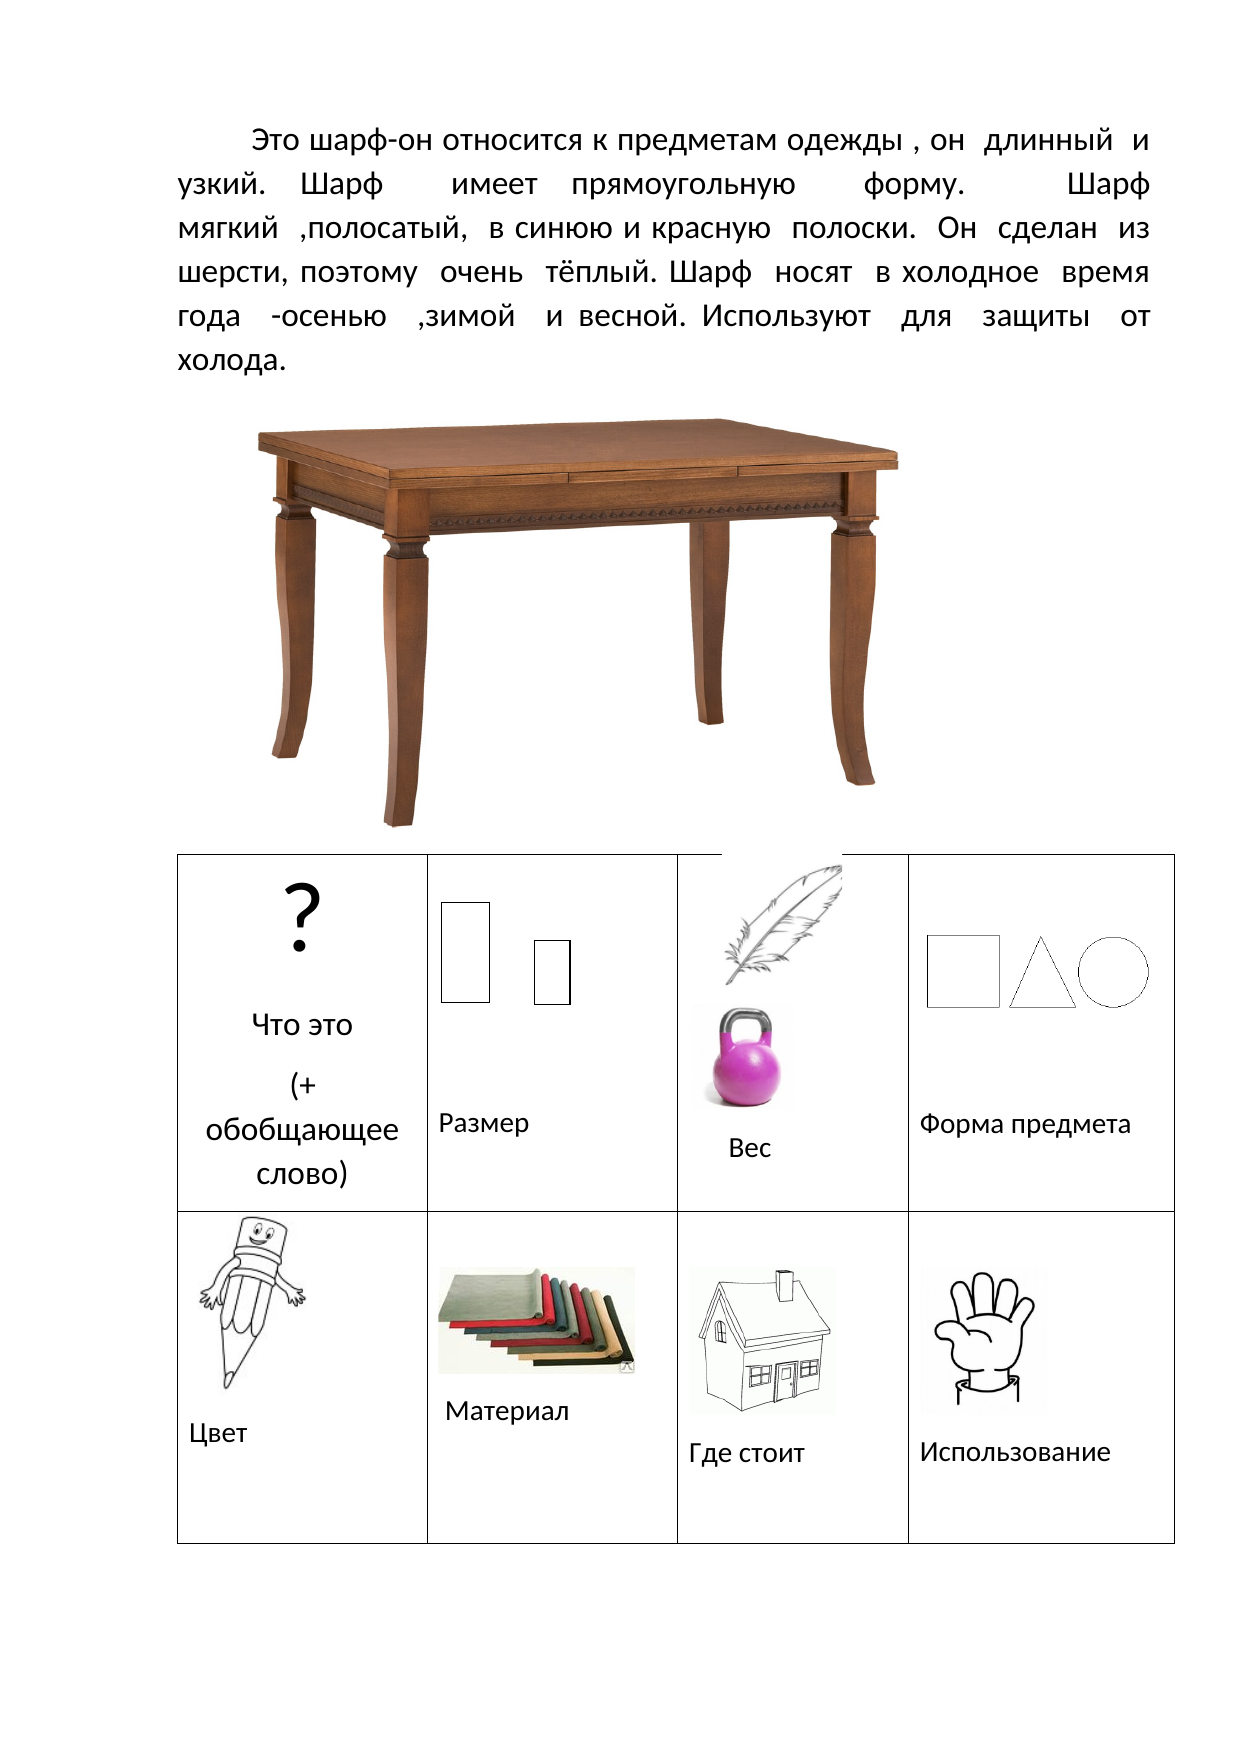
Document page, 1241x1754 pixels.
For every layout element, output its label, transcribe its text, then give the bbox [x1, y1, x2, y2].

table_cell Цвет [178, 1212, 427, 1543]
table_header Вес [678, 855, 908, 1211]
table_header Форма предмета [909, 855, 1174, 1211]
picture [688, 1267, 837, 1415]
table_cell Где стоит [678, 1212, 908, 1543]
table_cell Материал [428, 1212, 677, 1543]
picture [188, 1212, 319, 1396]
table_header Размер [428, 855, 677, 1211]
picture [438, 1267, 636, 1374]
picture [688, 1004, 795, 1111]
text Это шарф-он относится к предметам одежды , он длинный и узкий. Шарф имеет прямоугольную форму. Шарф мягкий ,полосатый, в синюю и красную полоски. Он сделан из шерсти, поэтому очень тёплый. Шарф носят в холодное время года -осенью ,зимой и весной. Используют для защиты от холода. [177, 118, 1152, 379]
picture [721, 854, 843, 1003]
table_cell Использование [909, 1212, 1174, 1543]
table_header ? Что это (+ обобщающее слово) [178, 855, 427, 1211]
picture [919, 1267, 1049, 1415]
picture [251, 398, 903, 835]
picture [919, 909, 1156, 1032]
